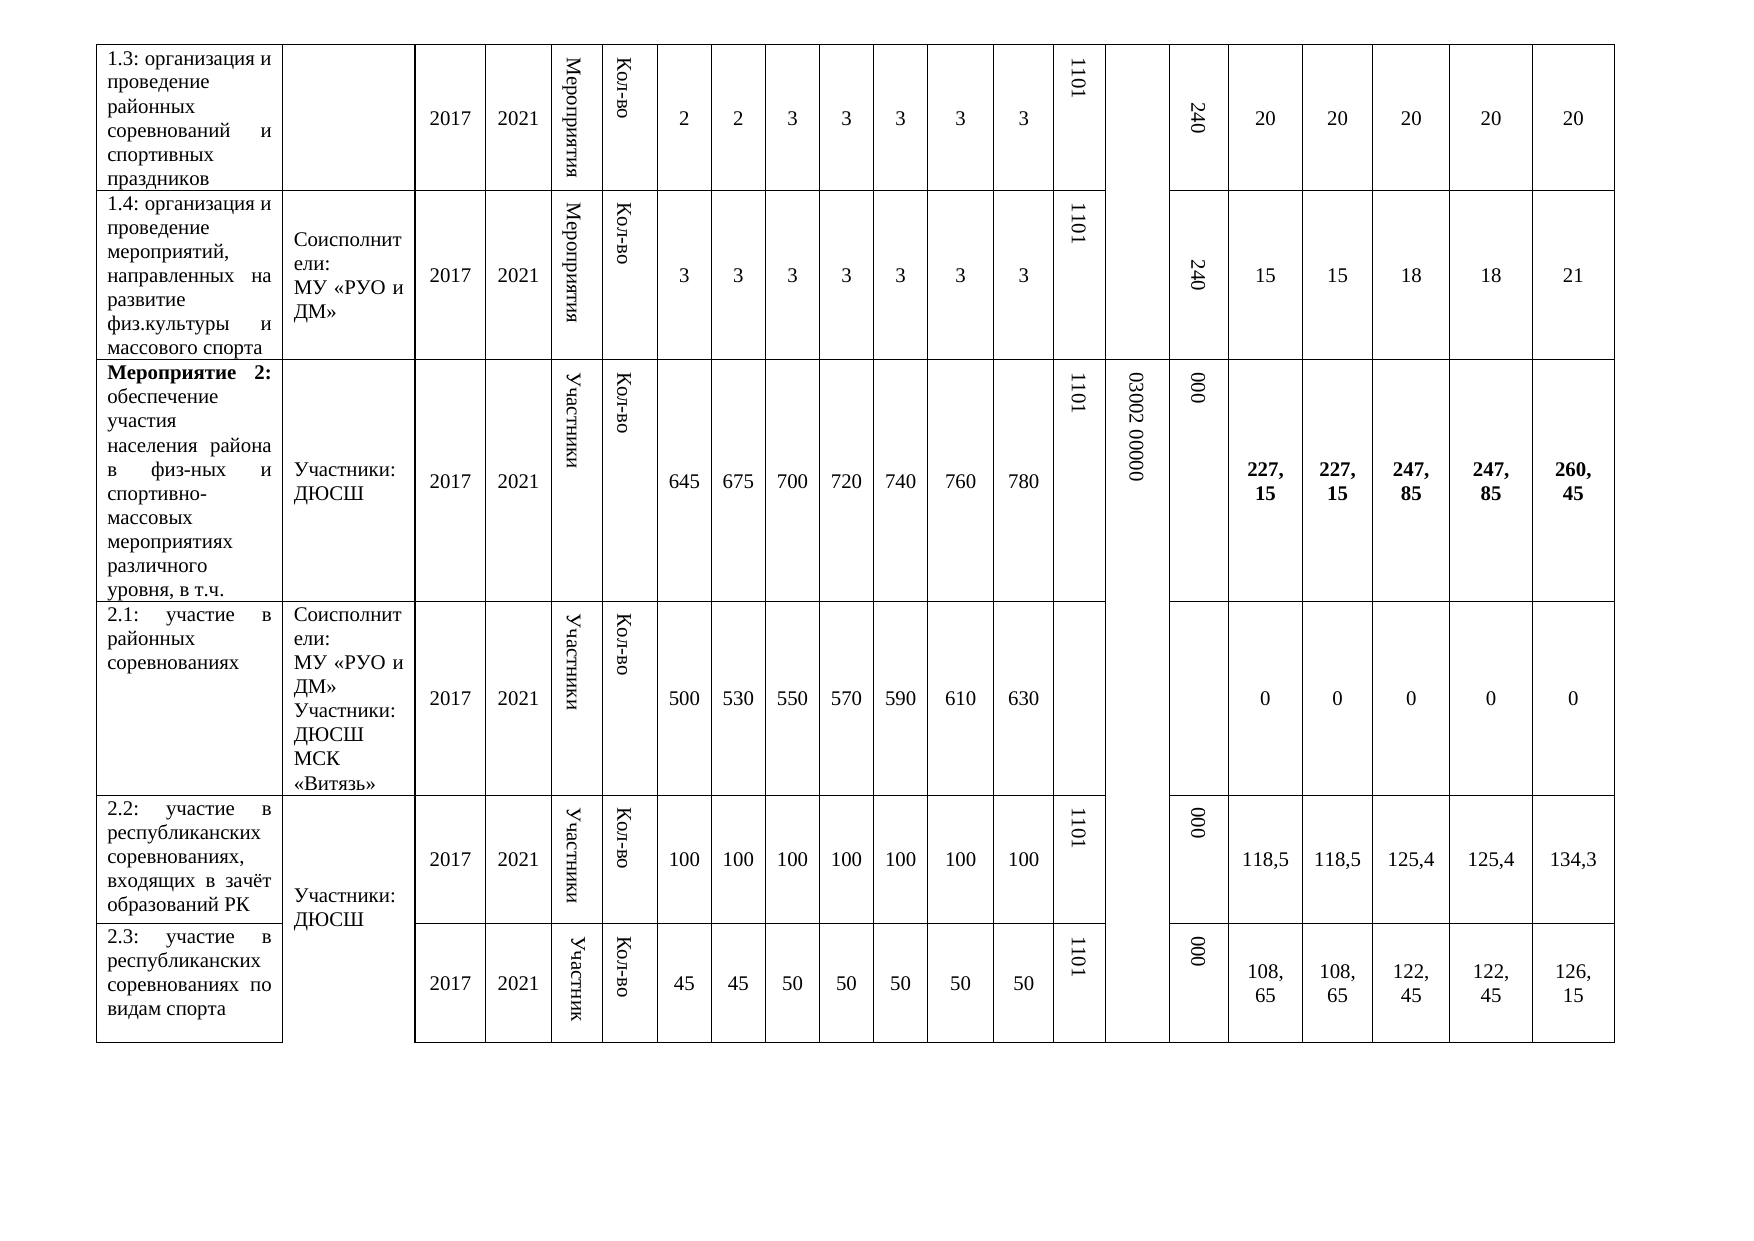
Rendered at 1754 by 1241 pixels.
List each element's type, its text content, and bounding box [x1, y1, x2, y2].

table_cell 3 [820, 191, 873, 359]
table_cell 122, 45 [1373, 924, 1449, 1042]
table_cell 2 [658, 45, 711, 190]
table_cell 645 [658, 360, 711, 601]
table_cell 760 [928, 360, 993, 601]
table_cell Кол-во [603, 191, 657, 359]
table_cell 780 [994, 360, 1053, 601]
table_cell 0 [1303, 602, 1372, 794]
table_cell 2021 [486, 924, 551, 1042]
table_cell 1101 [1054, 360, 1105, 601]
table_cell 21 [1533, 191, 1614, 359]
table_cell 227, 15 [1303, 360, 1372, 601]
table_cell 630 [994, 602, 1053, 794]
table_cell 100 [928, 796, 993, 923]
table_cell 2.1: участие в районных соревнованиях [97, 602, 282, 794]
table_cell 50 [928, 924, 993, 1042]
table_cell Соисполнители: МУ «РУО и ДМ» [283, 191, 414, 359]
table_cell 550 [766, 602, 819, 794]
table_cell Участники: ДЮСШ [283, 796, 414, 1042]
table_cell 3 [766, 45, 819, 190]
table_cell Кол-во [603, 602, 657, 794]
table_cell 240 [1170, 191, 1228, 359]
table_cell 500 [658, 602, 711, 794]
table_cell 122, 45 [1450, 924, 1532, 1042]
table_cell 3 [994, 191, 1053, 359]
table_cell 100 [820, 796, 873, 923]
table_cell 247, 85 [1450, 360, 1532, 601]
table_cell 3 [820, 45, 873, 190]
table_cell 2021 [486, 796, 551, 923]
table_cell 3 [928, 191, 993, 359]
table_cell 2.3: участие в республиканских соревнованиях по видам спорта [97, 924, 282, 1042]
table_cell 2017 [416, 796, 485, 923]
table_cell 100 [658, 796, 711, 923]
table_cell 1101 [1054, 924, 1105, 1042]
table_cell Кол-во [603, 360, 657, 601]
table_cell 20 [1373, 45, 1449, 190]
table_cell 000 [1170, 796, 1228, 923]
table_cell 20 [1303, 45, 1372, 190]
table_cell 1101 [1054, 796, 1105, 923]
table_cell 3 [712, 191, 765, 359]
table_cell Кол-во [603, 796, 657, 923]
table_cell 125,4 [1373, 796, 1449, 923]
table_cell 3 [874, 45, 927, 190]
table_cell 1101 [1054, 191, 1105, 359]
table_cell 3 [994, 45, 1053, 190]
table_cell 2017 [416, 191, 485, 359]
table_cell 000 [1170, 360, 1228, 601]
table_cell 2 [712, 45, 765, 190]
table_cell 1101 [1054, 45, 1105, 190]
table_cell Участники [552, 360, 602, 601]
table_cell Мероприятие 2: обеспечение участия населения района в физ-ных и спортивно-массовых мероприятиях различного уровня, в т.ч. [97, 360, 282, 601]
table_cell 0 [1533, 602, 1614, 794]
table_cell 260, 45 [1533, 360, 1614, 601]
table_cell 000 [1170, 924, 1228, 1042]
table_cell 2017 [416, 360, 485, 601]
table_cell 18 [1373, 191, 1449, 359]
table_cell 700 [766, 360, 819, 601]
table_cell 530 [712, 602, 765, 794]
table_cell 20 [1229, 45, 1302, 190]
table_cell 45 [712, 924, 765, 1042]
table_cell 2021 [486, 602, 551, 794]
table_cell 590 [874, 602, 927, 794]
table_cell 03002 00000 [1106, 360, 1169, 1042]
table_cell 118,5 [1303, 796, 1372, 923]
table_cell 134,3 [1533, 796, 1614, 923]
table_cell 3 [766, 191, 819, 359]
table_cell 2021 [486, 360, 551, 601]
table_cell 610 [928, 602, 993, 794]
table_cell 100 [994, 796, 1053, 923]
table_cell 100 [766, 796, 819, 923]
table_cell 108, 65 [1303, 924, 1372, 1042]
table_cell 108, 65 [1229, 924, 1302, 1042]
table_cell 50 [994, 924, 1053, 1042]
table_cell 50 [766, 924, 819, 1042]
table_cell [1054, 602, 1105, 794]
table_cell 2017 [416, 924, 485, 1042]
table_cell 50 [874, 924, 927, 1042]
table_cell Соисполнители: МУ «РУО и ДМ» Участники: ДЮСШ МСК «Витязь» [283, 602, 414, 794]
table_cell Участники [552, 602, 602, 794]
table_cell 126, 15 [1533, 924, 1614, 1042]
table_cell 0 [1450, 602, 1532, 794]
table_cell 247, 85 [1373, 360, 1449, 601]
table_cell Мероприятия [552, 191, 602, 359]
table_cell 15 [1229, 191, 1302, 359]
table_cell 50 [820, 924, 873, 1042]
table_cell [1170, 602, 1228, 794]
table_cell 1.4: организация и проведение мероприятий, направленных на развитие физ.культуры и массового спорта [97, 191, 282, 359]
table_cell 18 [1450, 191, 1532, 359]
table_cell 740 [874, 360, 927, 601]
table_cell 3 [874, 191, 927, 359]
table_cell Кол-во [603, 45, 657, 190]
table_cell 675 [712, 360, 765, 601]
table_cell 570 [820, 602, 873, 794]
table_cell 3 [928, 45, 993, 190]
table_cell 2017 [416, 602, 485, 794]
table_cell 2.2: участие в республиканских соревнованиях, входящих в зачёт образований РК [97, 796, 282, 923]
table_cell 100 [712, 796, 765, 923]
table_cell 227, 15 [1229, 360, 1302, 601]
table_cell 240 [1170, 45, 1228, 190]
table_cell 45 [658, 924, 711, 1042]
table_cell 15 [1303, 191, 1372, 359]
table_cell 2017 [416, 45, 485, 190]
table_cell 0 [1229, 602, 1302, 794]
table_cell 125,4 [1450, 796, 1532, 923]
table_cell 100 [874, 796, 927, 923]
table_cell 2021 [486, 45, 551, 190]
table_cell 20 [1533, 45, 1614, 190]
table_cell Участники [552, 796, 602, 923]
table_cell Участники: ДЮСШ [283, 360, 414, 601]
table_cell Участники [552, 924, 602, 1042]
table_cell Кол-во [603, 924, 657, 1042]
table_cell 0 [1373, 602, 1449, 794]
table_cell Мероприятия [552, 45, 602, 190]
table_cell 118,5 [1229, 796, 1302, 923]
table_cell 1.3: организация и проведение районных соревнований и спортивных праздников [97, 45, 282, 190]
table_cell 2021 [486, 191, 551, 359]
table_cell 20 [1450, 45, 1532, 190]
table_cell 3 [658, 191, 711, 359]
table_cell 720 [820, 360, 873, 601]
